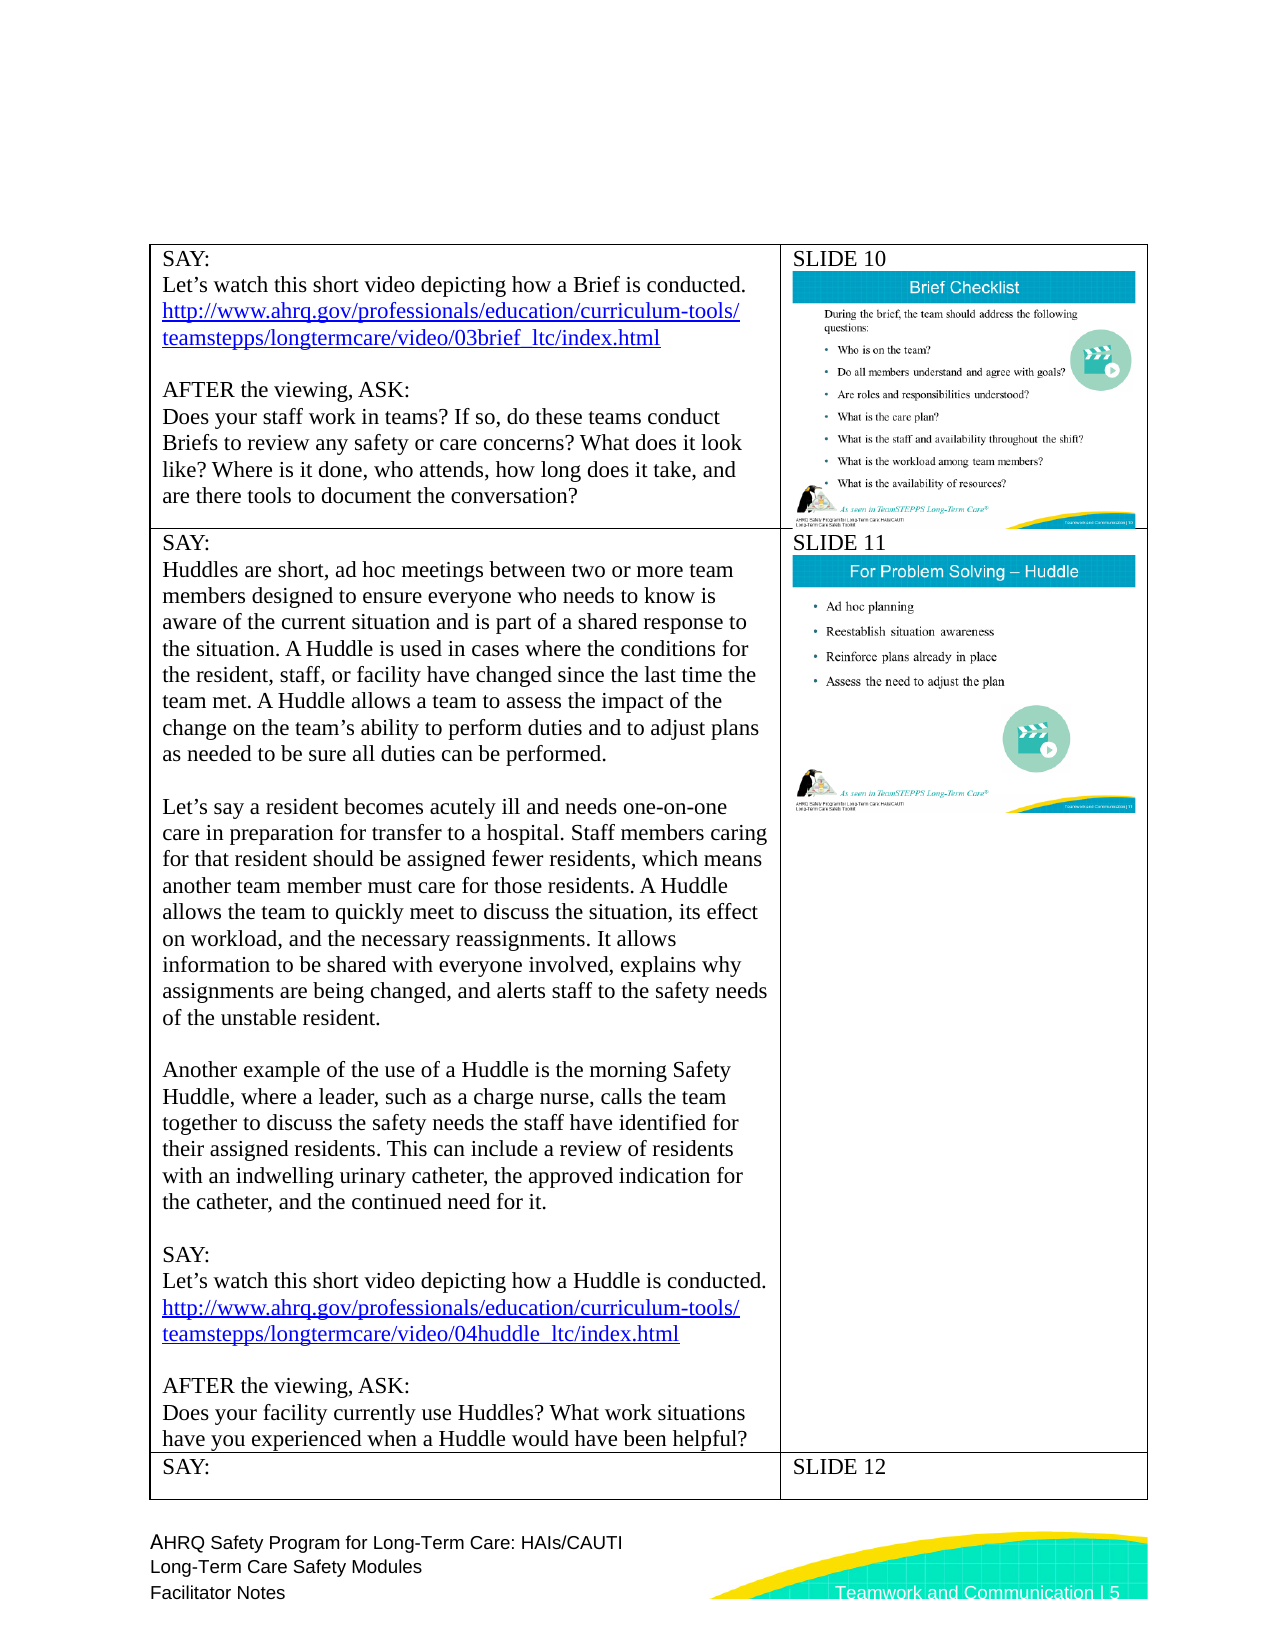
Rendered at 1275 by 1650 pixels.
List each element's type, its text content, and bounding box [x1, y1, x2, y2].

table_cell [151, 1453, 780, 1499]
table_cell SLIDE 11 [781, 529, 1147, 1452]
table_cell SAY: Huddles are short, ad hoc meetings between two or more team members designed to ensure everyone who needs to know is aware of the current situation and is part of a shared response to the situation. A Huddle is used in cases where the conditions for the resident, staff, or facility have changed since the last time the team met. A Huddle allows a team to assess the impact of the change on the team’s ability to perform duties and to adjust plans as needed to be sure all duties can be performed. Let’s say a resident becomes acutely ill and needs one-on-one care in preparation for transfer to a hospital. Staff members caring for that resident should be assigned fewer residents, which means another team member must care for those residents. A Huddle allows the team to quickly meet to discuss the situation, its effect on workload, and the necessary reassignments. It allows information to be shared with everyone involved, explains why assignments are being changed, and alerts staff to the safety needs of the unstable resident. Another example of the use of a Huddle is the morning Safety Huddle, where a leader, such as a charge nurse, calls the team together to discuss the safety needs the staff have identified for their assigned residents. This can include a review of residents with an indwelling urinary catheter, the approved indication for the catheter, and the continued need for it. SAY: Let’s watch this short video depicting how a Huddle is conducted. http://www.ahrq.gov/professionals/education/curriculum-tools/teamstepps/longtermcare/video/04huddle_ltc/index.html AFTER the viewing, ASK: Does your facility currently use Huddles? What work situations have you experienced when a Huddle would have been helpful? [151, 529, 780, 1452]
picture [987, 568, 994, 577]
picture [861, 569, 868, 577]
picture [927, 568, 943, 577]
picture [882, 566, 890, 577]
table_cell SLIDE 12 [781, 1453, 1147, 1499]
picture [911, 282, 919, 293]
picture [0, 1523, 1148, 1599]
picture [1111, 804, 1126, 809]
picture [1048, 566, 1064, 577]
picture [964, 282, 985, 293]
picture [239, 1589, 246, 1599]
picture [1081, 804, 1093, 809]
picture [792, 588, 1136, 813]
picture [962, 566, 972, 577]
picture [1096, 520, 1110, 525]
picture [792, 304, 1136, 529]
picture [893, 569, 901, 577]
picture [1096, 804, 1110, 809]
table_header SAY: Let’s watch this short video depicting how a Brief is conducted. http://www.ahrq.gov/professionals/education/curriculum-tools/teamstepps/longtermcare/video/03brief_ltc/index.html AFTER the viewing, ASK: Does your staff work in teams? If so, do these teams conduct Briefs to review any safety or care concerns? What does it look like? Where is it done, who attends, how long does it take, and are there tools to document the conversation? [151, 245, 780, 528]
picture [992, 282, 997, 293]
picture [997, 569, 1004, 582]
picture [1111, 520, 1126, 525]
table_header SLIDE 10 [781, 245, 1147, 528]
picture [253, 1590, 258, 1598]
picture [904, 566, 915, 577]
picture [1007, 282, 1019, 293]
picture [899, 1590, 904, 1598]
picture [1081, 520, 1093, 525]
picture [217, 1590, 222, 1598]
picture [928, 284, 938, 293]
picture [951, 282, 960, 293]
picture [980, 1590, 985, 1598]
picture [1076, 1590, 1081, 1598]
